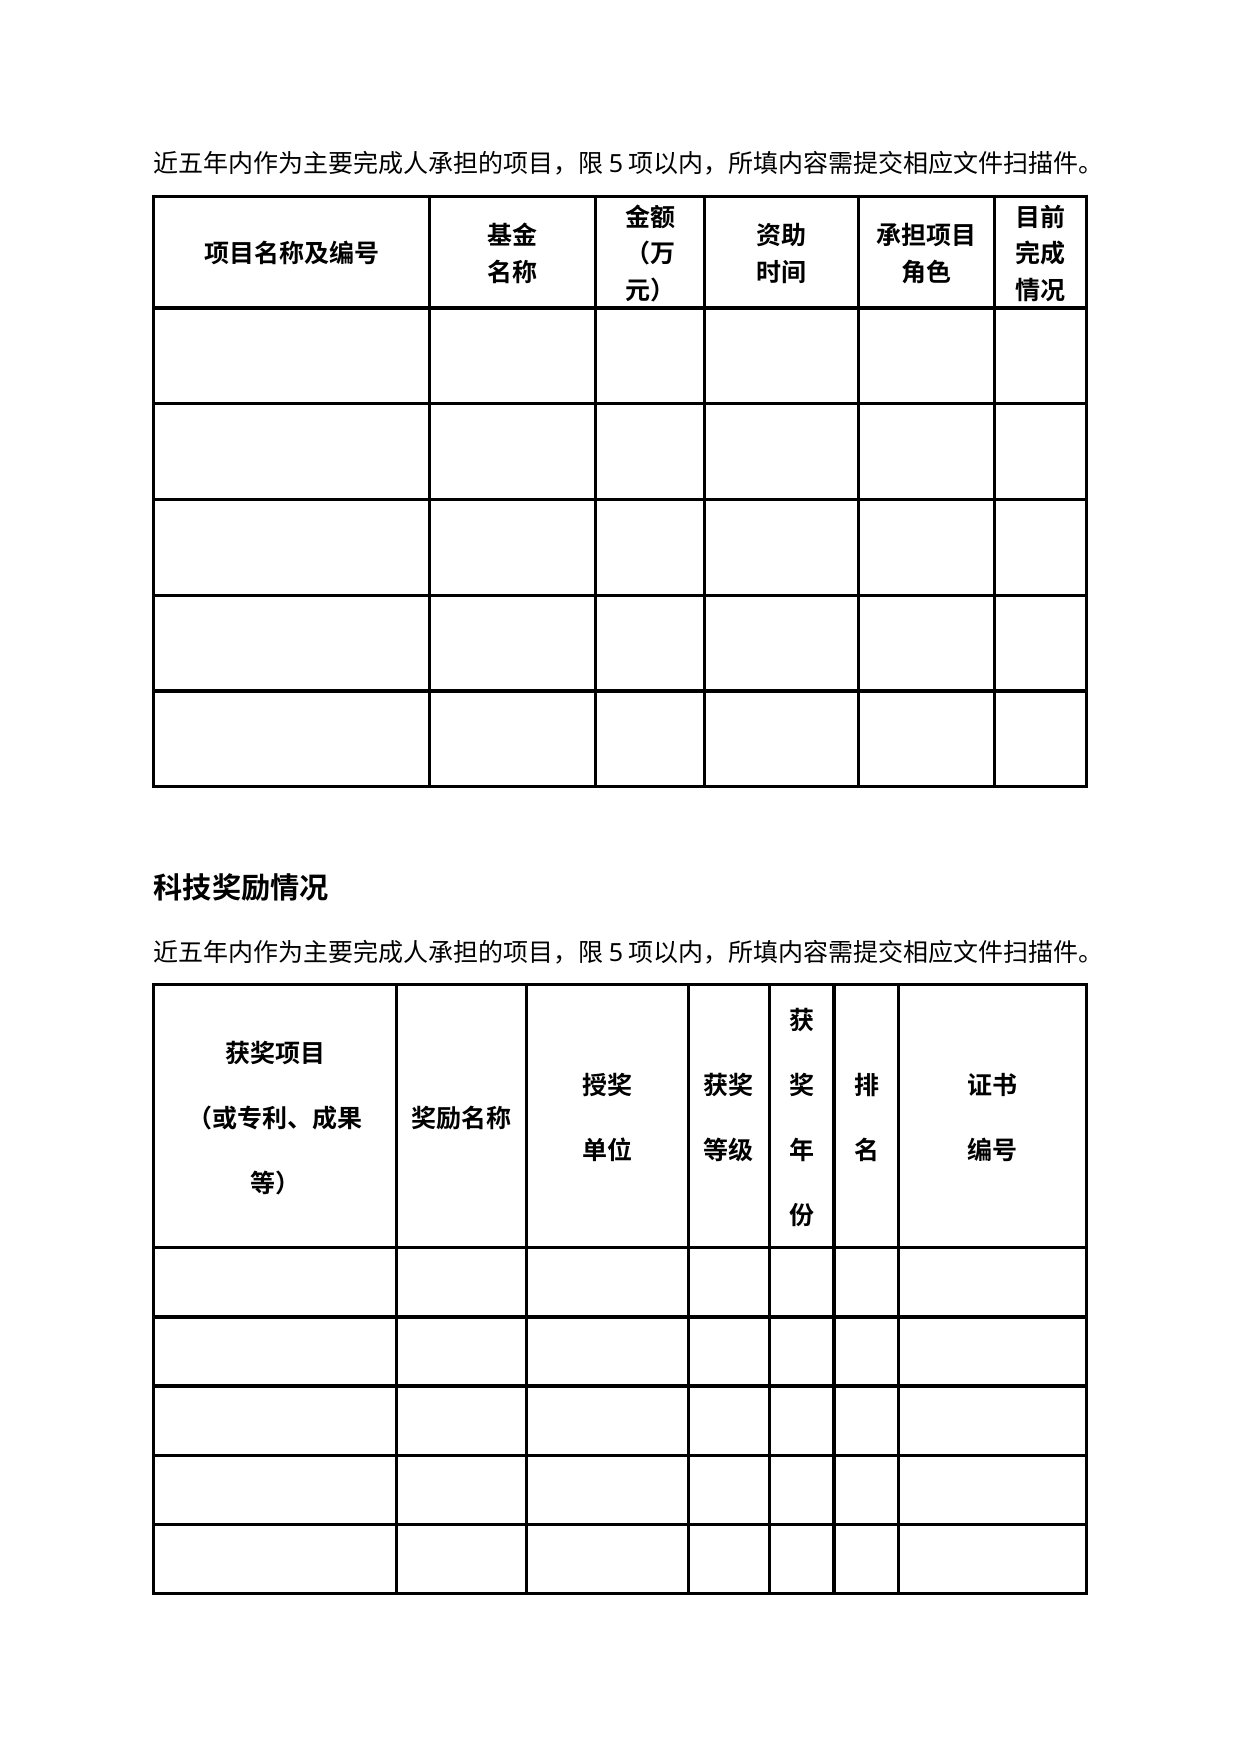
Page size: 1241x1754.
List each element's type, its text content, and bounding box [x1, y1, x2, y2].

table_cell [836, 1457, 897, 1522]
table_cell [398, 1457, 525, 1522]
table_cell [706, 310, 857, 402]
table_cell [836, 1319, 897, 1384]
table_header 证书 编号 [900, 986, 1085, 1246]
table_cell [528, 1526, 687, 1592]
table_cell [900, 1319, 1085, 1384]
table_cell [155, 693, 428, 785]
table_cell [996, 693, 1085, 785]
table_header 获奖年份 [771, 986, 832, 1246]
table_cell [155, 1457, 395, 1522]
table_cell [996, 310, 1085, 402]
table_header 基金 名称 [431, 198, 594, 306]
text 近五年内作为主要完成人承担的项目，限5项以内，所填内容需提交相应文件扫描件。 [153, 129, 1087, 194]
table_header 金额 （万元） [597, 198, 703, 306]
table_cell [155, 597, 428, 689]
table_cell [431, 693, 594, 785]
table_cell [836, 1249, 897, 1315]
table_cell [706, 597, 857, 689]
table_cell [597, 597, 703, 689]
table_cell [690, 1319, 768, 1384]
table_cell [155, 405, 428, 498]
table_cell [155, 1526, 395, 1592]
table_cell [690, 1388, 768, 1453]
table_cell [996, 405, 1085, 498]
table_cell [706, 501, 857, 593]
table_cell [528, 1249, 687, 1315]
table_header 目前完成情况 [996, 198, 1085, 306]
table_header 承担项目 角色 [860, 198, 993, 306]
table_header 授奖 单位 [528, 986, 687, 1246]
table_cell [900, 1249, 1085, 1315]
text 科技奖励情况 [153, 853, 1087, 918]
table_cell [900, 1388, 1085, 1453]
table_cell [155, 501, 428, 593]
table_cell [996, 501, 1085, 593]
table_cell [597, 405, 703, 498]
table_cell [398, 1249, 525, 1315]
table_cell [860, 501, 993, 593]
table_header 排名 [836, 986, 897, 1246]
table_cell [398, 1319, 525, 1384]
table_cell [706, 405, 857, 498]
table_cell [900, 1526, 1085, 1592]
table_cell [528, 1457, 687, 1522]
table_cell [597, 501, 703, 593]
table_cell [398, 1388, 525, 1453]
table_cell [431, 501, 594, 593]
table_cell [155, 1249, 395, 1315]
table_cell [155, 1319, 395, 1384]
table_cell [836, 1526, 897, 1592]
table_header 项目名称及编号 [155, 198, 428, 306]
table_cell [528, 1319, 687, 1384]
table_header 资助 时间 [706, 198, 857, 306]
table_cell [996, 597, 1085, 689]
table_cell [860, 310, 993, 402]
table_cell [771, 1457, 832, 1522]
table_cell [155, 1388, 395, 1453]
table_header 获奖项目 （或专利、成果等） [155, 986, 395, 1246]
table_cell [706, 693, 857, 785]
table_cell [900, 1457, 1085, 1522]
text 近五年内作为主要完成人承担的项目，限5项以内，所填内容需提交相应文件扫描件。 [153, 918, 1087, 983]
table_cell [836, 1388, 897, 1453]
table_header 奖励名称 [398, 986, 525, 1246]
table_cell [860, 597, 993, 689]
table_cell [860, 405, 993, 498]
table_cell [771, 1249, 832, 1315]
table_cell [398, 1526, 525, 1592]
table_cell [690, 1249, 768, 1315]
table_cell [431, 310, 594, 402]
table_cell [690, 1457, 768, 1522]
table_cell [431, 597, 594, 689]
table_cell [860, 693, 993, 785]
table_cell [155, 310, 428, 402]
table_cell [771, 1319, 832, 1384]
table_cell [771, 1526, 832, 1592]
table_cell [528, 1388, 687, 1453]
table_cell [771, 1388, 832, 1453]
table_cell [597, 693, 703, 785]
table_cell [690, 1526, 768, 1592]
table_header 获奖 等级 [690, 986, 768, 1246]
table_cell [597, 310, 703, 402]
table_cell [431, 405, 594, 498]
